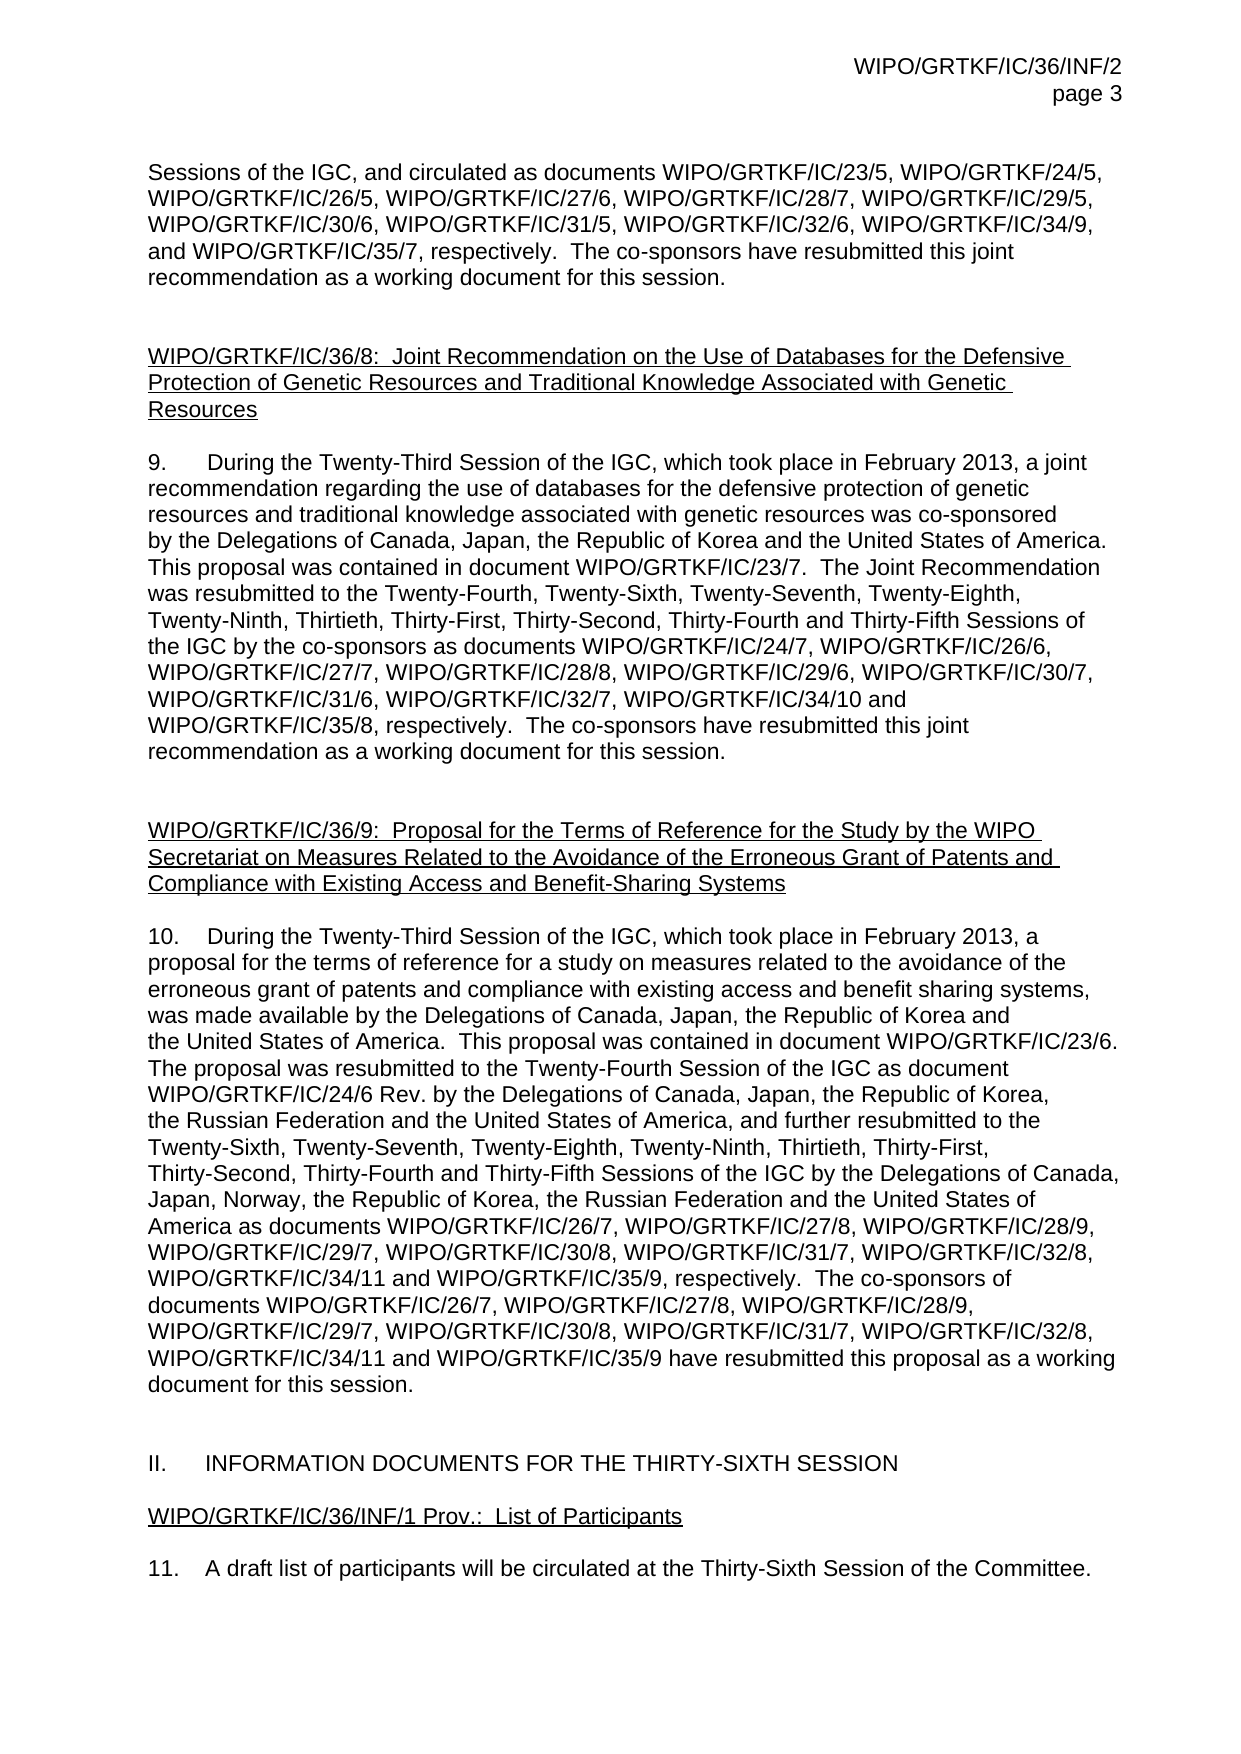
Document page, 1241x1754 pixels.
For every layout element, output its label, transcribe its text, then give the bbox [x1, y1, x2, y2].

text II. INFORMATION DOCUMENTS FOR THE THIRTY-SIXTH SESSION [148, 1450, 1122, 1476]
text During the Twenty-Third Session of the IGC, which took place in February 2013, a proposal for the terms of reference for a study on measures related to the avoidance of the erroneous grant of patents and compliance with existing access and benefit sharing systems, was made available by the Delegations of Canada, Japan, the Republic of Korea and the United States of America. This proposal was contained in document WIPO/GRTKF/IC/23/6. The proposal was resubmitted to the Twenty-Fourth Session of the IGC as document WIPO/GRTKF/IC/24/6 Rev. by the Delegations of Canada, Japan, the Republic of Korea, the Russian Federation and the United States of America, and further resubmitted to the Twenty-Sixth, Twenty-Seventh, Twenty-Eighth, Twenty-Ninth, Thirtieth, Thirty-First, Thirty-Second, Thirty-Fourth and Thirty-Fifth Sessions of the IGC by the Delegations of Canada, Japan, Norway, the Republic of Korea, the Russian Federation and the United States of America as documents WIPO/GRTKF/IC/26/7, WIPO/GRTKF/IC/27/8, WIPO/GRTKF/IC/28/9, WIPO/GRTKF/IC/29/7, WIPO/GRTKF/IC/30/8, WIPO/GRTKF/IC/31/7, WIPO/GRTKF/IC/32/8, WIPO/GRTKF/IC/34/11 and WIPO/GRTKF/IC/35/9, respectively. The co-sponsors of documents WIPO/GRTKF/IC/26/7, WIPO/GRTKF/IC/27/8, WIPO/GRTKF/IC/28/9, WIPO/GRTKF/IC/29/7, WIPO/GRTKF/IC/30/8, WIPO/GRTKF/IC/31/7, WIPO/GRTKF/IC/32/8, WIPO/GRTKF/IC/34/11 and WIPO/GRTKF/IC/35/9 have resubmitted this proposal as a working document for this session. [148, 923, 1122, 1397]
text A draft list of participants will be circulated at the Thirty-Sixth Session of the Committee. [148, 1555, 1122, 1582]
text During the Twenty-Third Session of the IGC, which took place in February 2013, a joint recommendation regarding the use of databases for the defensive protection of genetic resources and traditional knowledge associated with genetic resources was co-sponsored by the Delegations of Canada, Japan, the Republic of Korea and the United States of America. This proposal was contained in document WIPO/GRTKF/IC/23/7. The Joint Recommendation was resubmitted to the Twenty-Fourth, Twenty-Sixth, Twenty-Seventh, Twenty-Eighth, Twenty-Ninth, Thirtieth, Thirty-First, Thirty-Second, Thirty-Fourth and Thirty-Fifth Sessions of the IGC by the co-sponsors as documents WIPO/GRTKF/IC/24/7, WIPO/GRTKF/IC/26/6, WIPO/GRTKF/IC/27/7, WIPO/GRTKF/IC/28/8, WIPO/GRTKF/IC/29/6, WIPO/GRTKF/IC/30/7, WIPO/GRTKF/IC/31/6, WIPO/GRTKF/IC/32/7, WIPO/GRTKF/IC/34/10 and WIPO/GRTKF/IC/35/8, respectively. The co-sponsors have resubmitted this joint recommendation as a working document for this session. [148, 448, 1122, 765]
text WIPO/GRTKF/IC/36/INF/1 Prov.: List of Participants [148, 1503, 1122, 1529]
list WIPO/GRTKF/IC/36/8: Joint Recommendation on the Use of Databases for the Defensive Protection of Genetic Resources and Traditional Knowledge Associated with Genetic Resources [148, 343, 1122, 422]
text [148, 158, 1122, 290]
list WIPO/GRTKF/IC/36/9: Proposal for the Terms of Reference for the Study by the WIPO Secretariat on Measures Related to the Avoidance of the Erroneous Grant of Patents and Compliance with Existing Access and Benefit-Sharing Systems [148, 817, 1122, 896]
